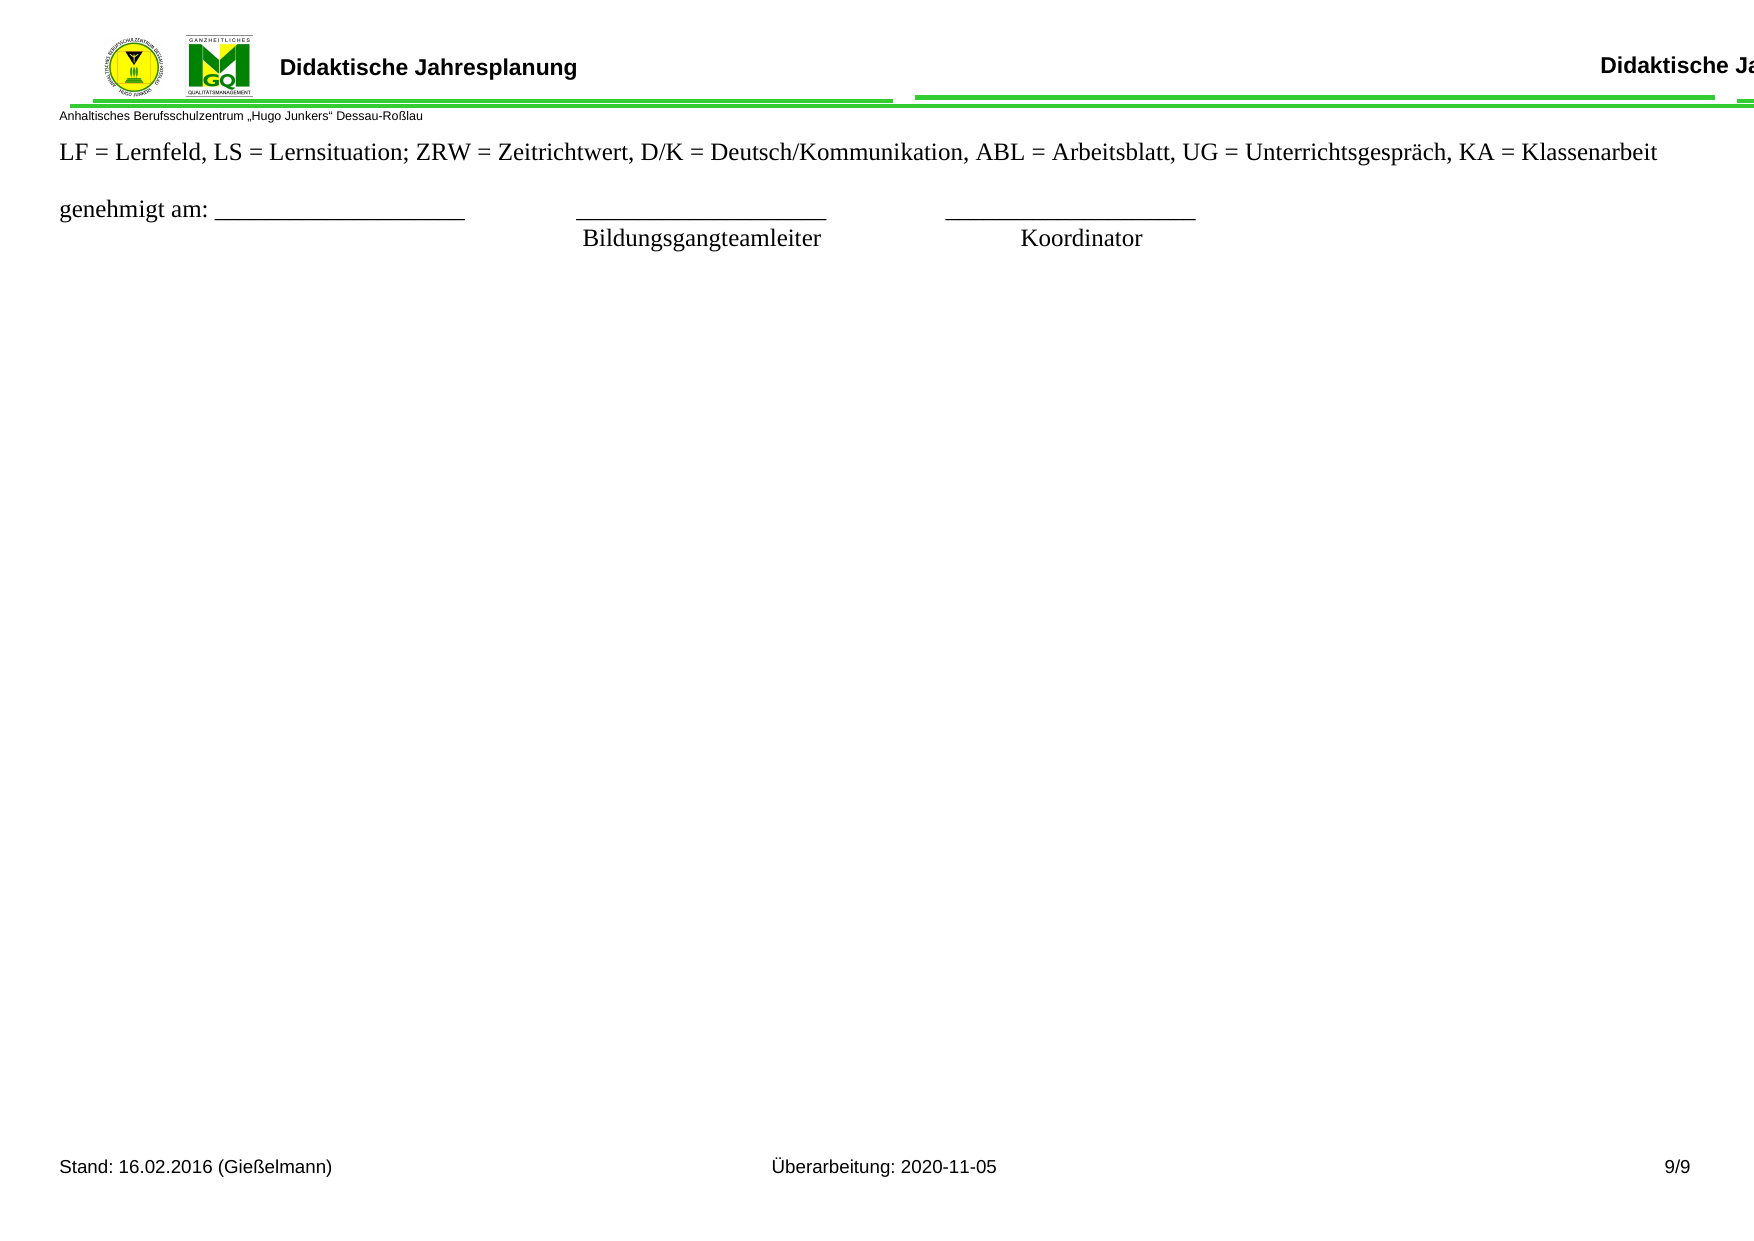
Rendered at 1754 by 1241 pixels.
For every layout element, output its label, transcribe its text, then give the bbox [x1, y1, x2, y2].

text Bildungsgangteamleiter Koordinator [59, 223, 1695, 252]
text LF = Lernfeld, LS = Lernsituation; ZRW = Zeitrichtwert, D/K = Deutsch/Kommunikation, ABL = Arbeitsblatt, UG = Unterrichtsgespräch, KA = Klassenarbeit [59, 137, 1695, 166]
picture [185, 35, 253, 97]
text genehmigt am: ____________________ ____________________ ____________________ [59, 194, 1695, 223]
picture [104, 37, 164, 97]
